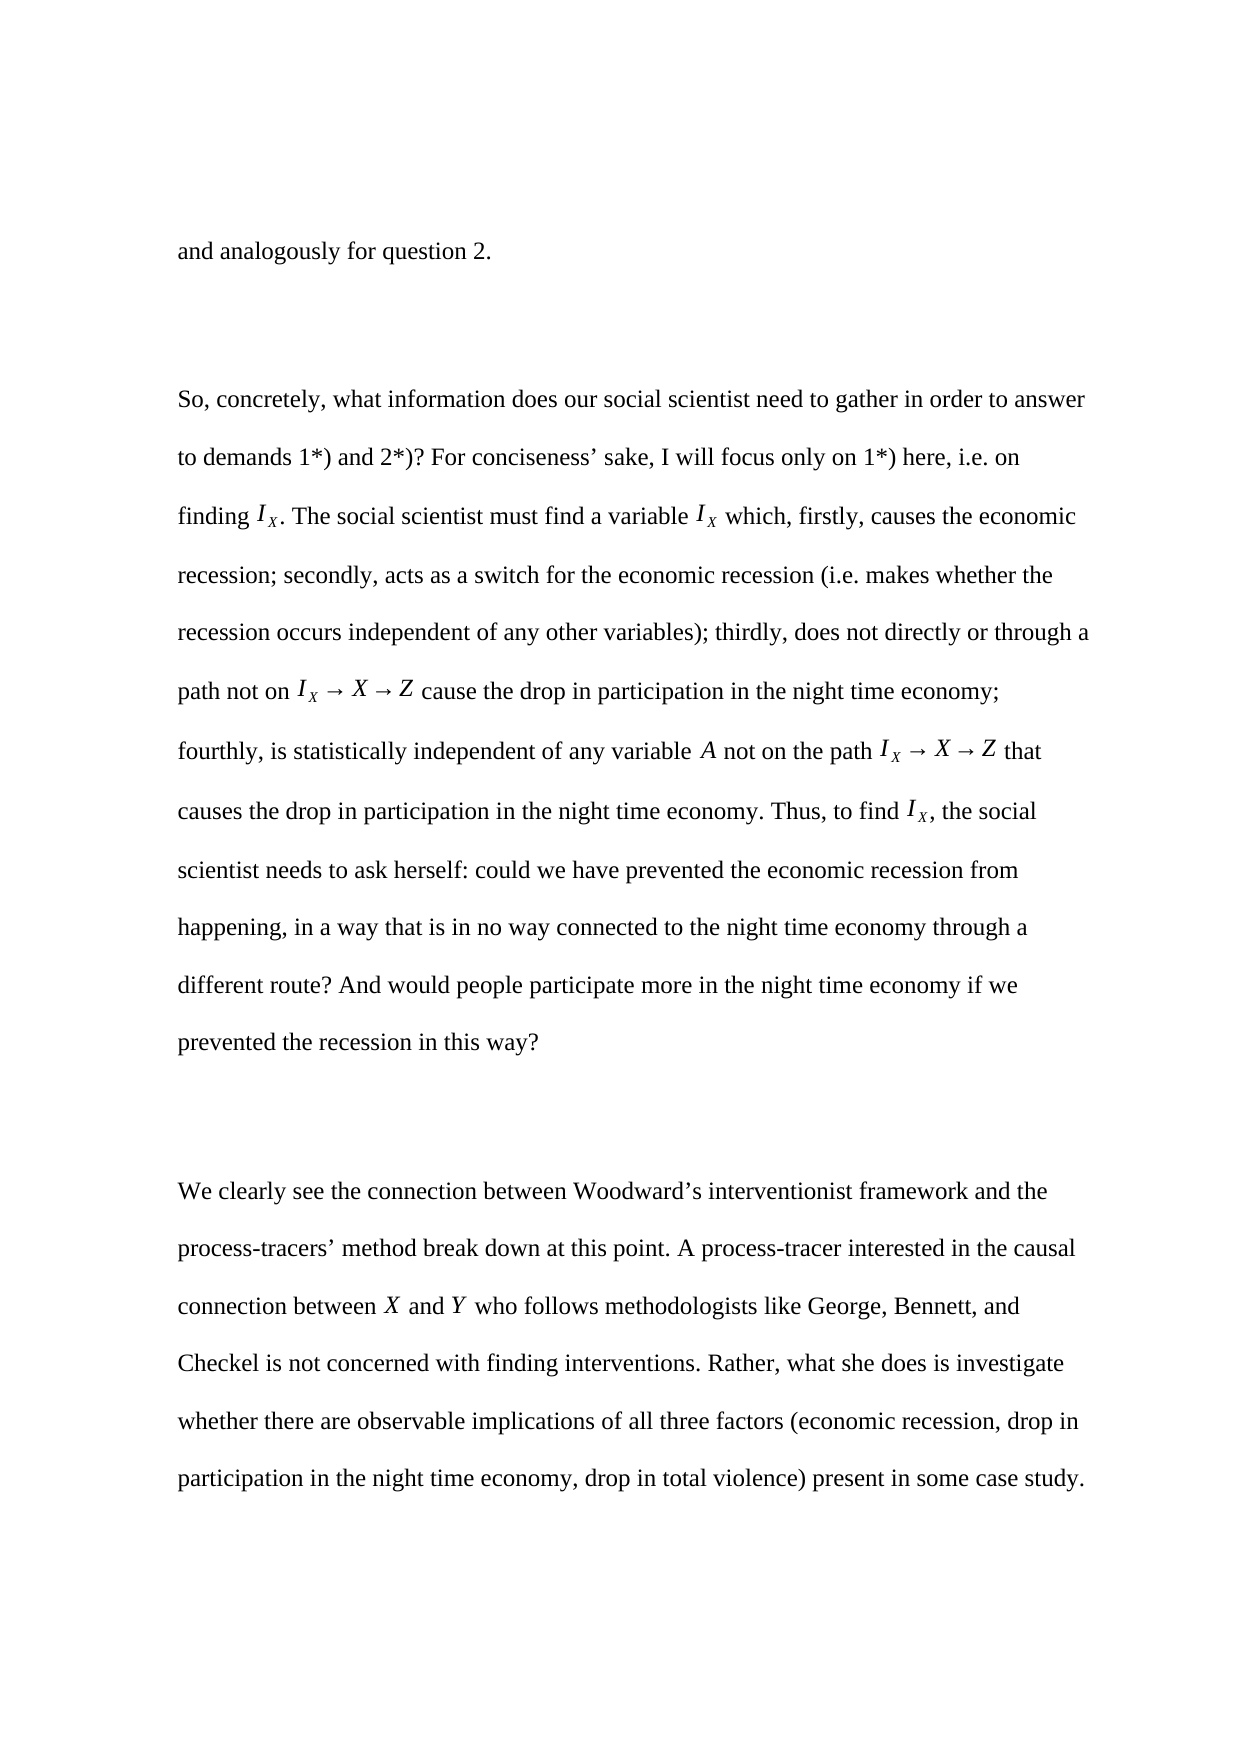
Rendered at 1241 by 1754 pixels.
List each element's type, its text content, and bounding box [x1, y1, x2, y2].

text and analogously for question 2. [177, 236, 1092, 265]
text So, concretely, what information does our social scientist need to gather in order to answer to demands 1*) and 2*)? For conciseness’ sake, I will focus only on 1*) here, i.e. on finding . The social scientist must find a variable which, firstly, causes the economic recession; secondly, acts as a switch for the economic recession (i.e. makes whether the recession occurs independent of any other variables); thirdly, does not directly or through a path not on cause the drop in participation in the night time economy; fourthly, is statistically independent of any variable not on the path that causes the drop in participation in the night time economy. Thus, to find , the social scientist needs to ask herself: could we have prevented the economic recession from happening, in a way that is in no way connected to the night time economy through a different route? And would people participate more in the night time economy if we prevented the recession in this way? [177, 384, 1092, 1056]
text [177, 1176, 1092, 1492]
